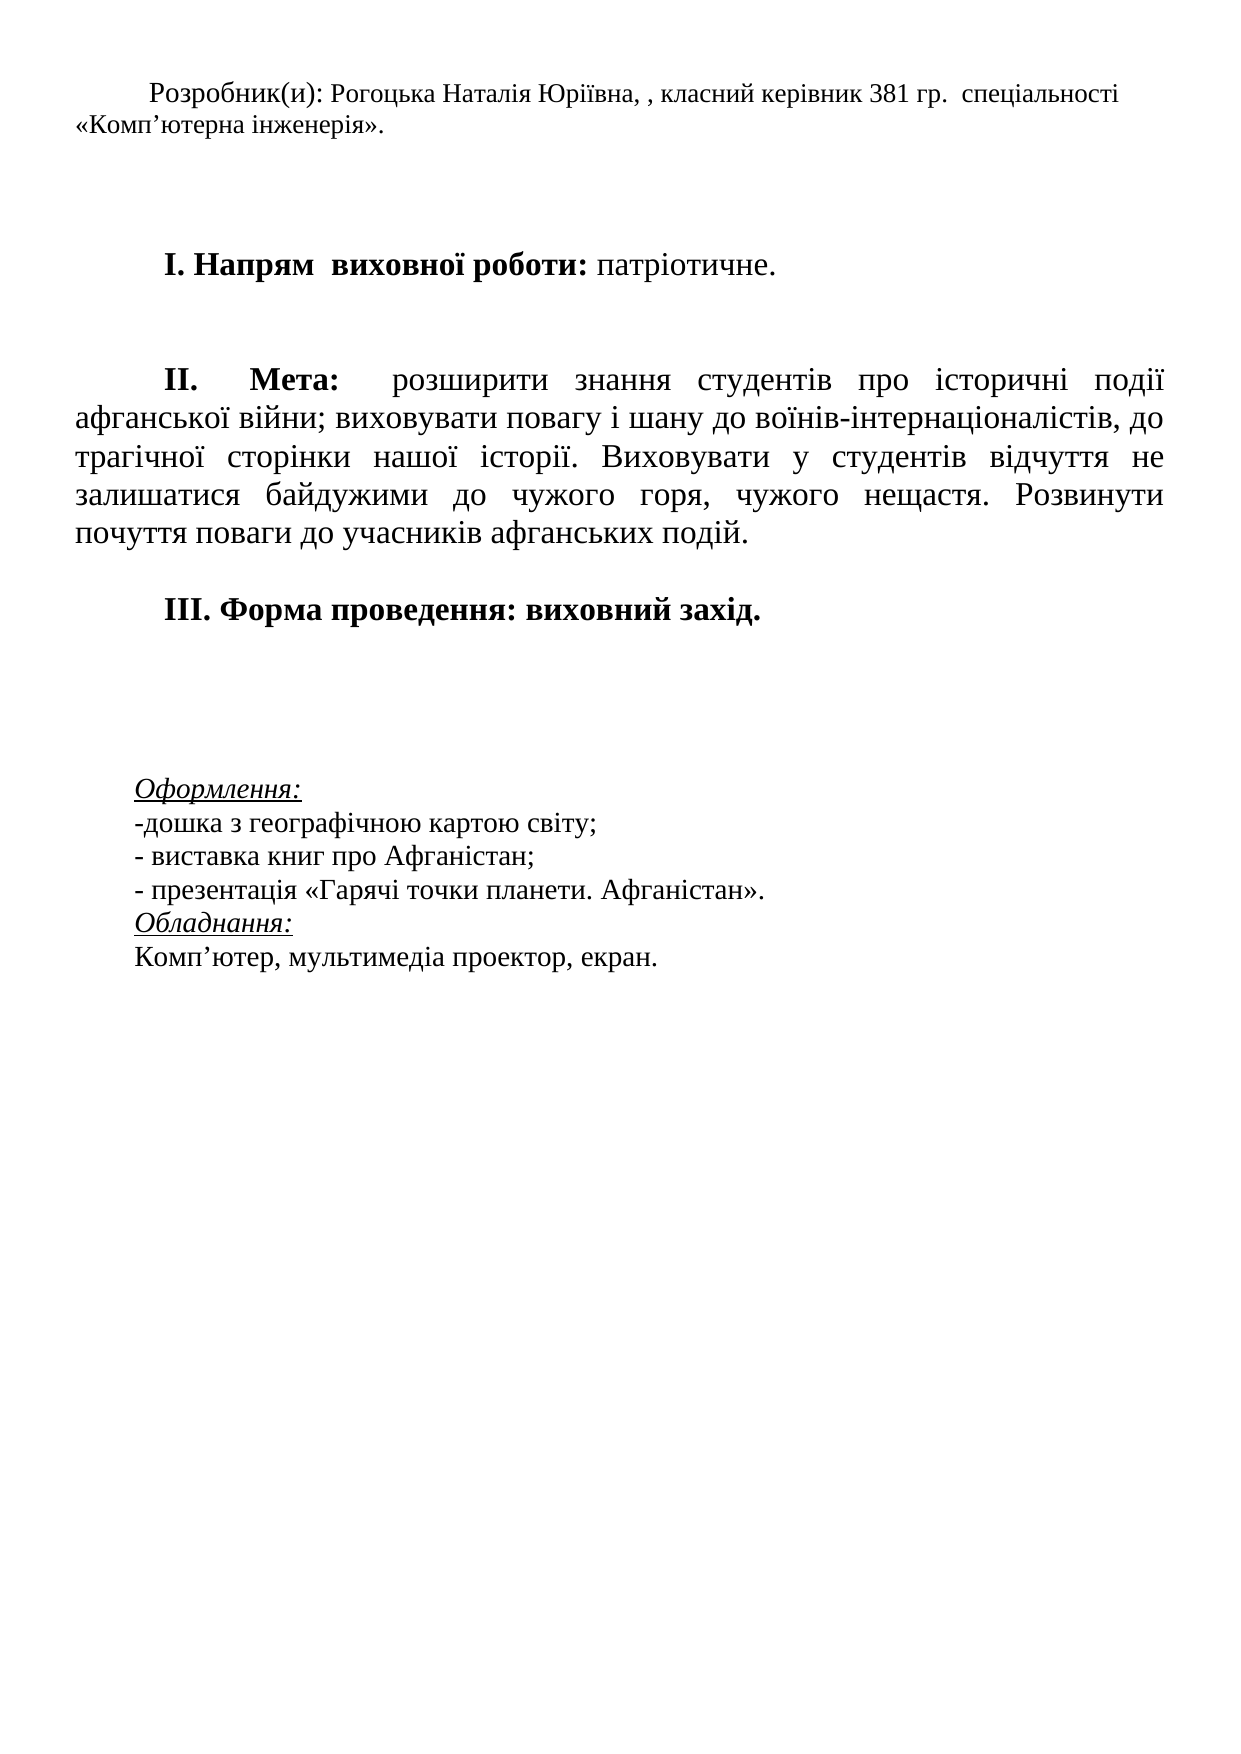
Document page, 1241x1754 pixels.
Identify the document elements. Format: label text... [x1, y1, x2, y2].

text ІІІ. Форма проведення: виховний захід. [75, 589, 1165, 628]
text І. Напрям виховної роботи: патріотичне. [75, 244, 1165, 283]
text Оформлення: [75, 771, 1165, 805]
text ІІ. Мета: розширити знання студентів про історичні події афганської війни; виховувати повагу і шану до воїнів-інтернаціоналістів, до трагічної сторінки нашої історії. Виховувати у студентів відчуття не залишатися байдужими до чужого горя, чужого нещастя. Розвинути почуття поваги до учасників афганських подій. [75, 359, 1165, 551]
text Комп’ютер, мультимедіа проектор, екран. [75, 939, 1165, 973]
text Розробник(и): Рогоцька Наталія Юріївна, , класний керівник 381 гр. спеціальності «Комп’ютерна інженерія». [75, 75, 1165, 140]
text Обладнання: [75, 906, 1165, 939]
text - виставка книг про Афганістан; [75, 838, 1165, 872]
text -дошка з географічною картою світу; [75, 805, 1165, 838]
text - презентація «Гарячі точки планети. Афганістан». [75, 872, 1165, 906]
